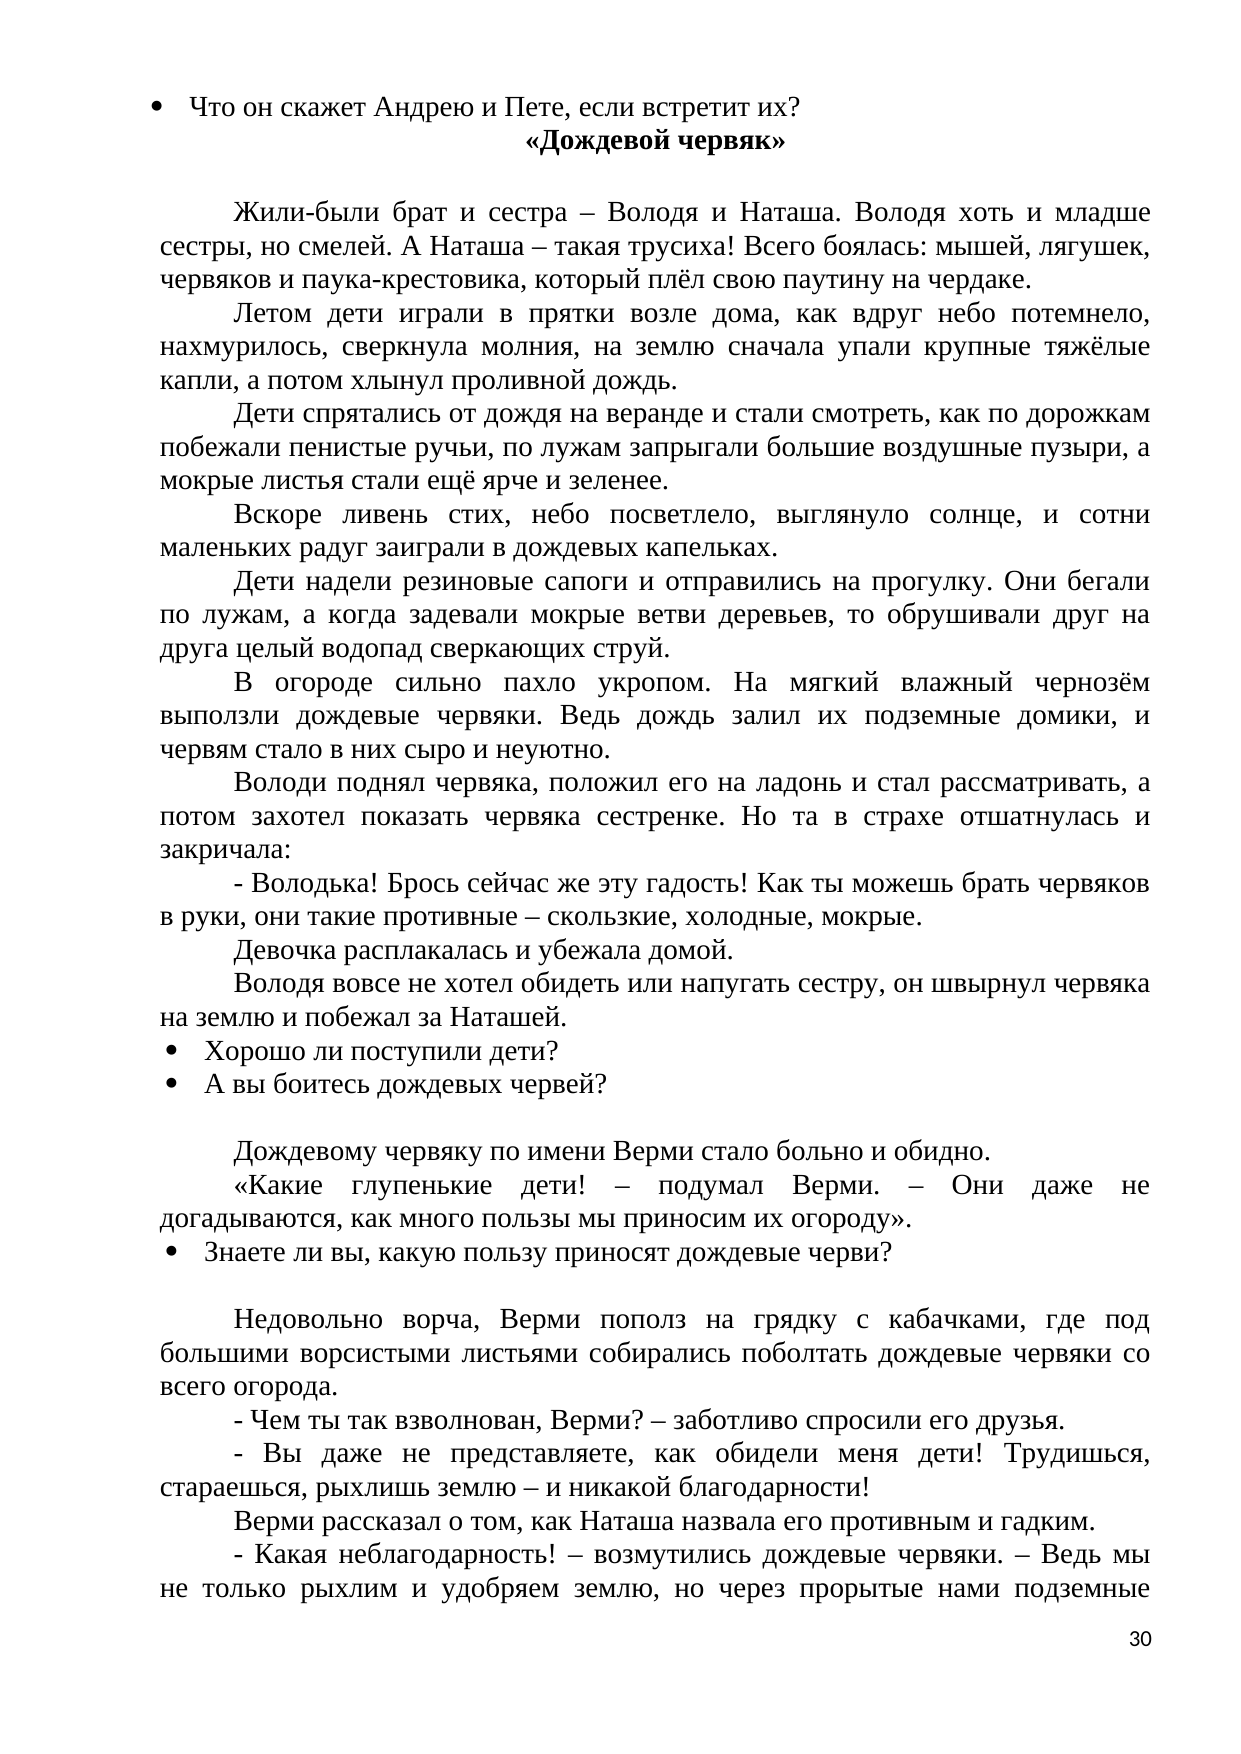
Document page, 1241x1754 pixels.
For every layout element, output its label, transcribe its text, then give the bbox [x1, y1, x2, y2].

text - Чем ты так взволнован, Верми? – заботливо спросили его друзья. [159, 1402, 1152, 1436]
text Дети спрятались от дождя на веранде и стали смотреть, как по дорожкам побежали пенистые ручьи, по лужам запрыгали большие воздушные пузыри, а мокрые листья стали ещё ярче и зеленее. [159, 395, 1152, 496]
text Дети надели резиновые сапоги и отправились на прогулку. Они бегали по лужам, а когда задевали мокрые ветви деревьев, то обрушивали друг на друга целый водопад сверкающих струй. [159, 563, 1152, 664]
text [159, 1536, 1152, 1603]
list Знаете ли вы, какую пользу приносят дождевые черви? [166, 1234, 1152, 1268]
text Володи поднял червяка, положил его на ладонь и стал рассматривать, а потом захотел показать червяка сестренке. Но та в страхе отшатнулась и закричала: [159, 764, 1152, 865]
text В огороде сильно пахло укропом. На мягкий влажный чернозём выползли дождевые червяки. Ведь дождь залил их подземные домики, и червям стало в них сыро и неуютно. [159, 664, 1152, 764]
text Дождевому червяку по имени Верми стало больно и обидно. [159, 1133, 1152, 1167]
text Володя вовсе не хотел обидеть или напугать сестру, он швырнул червяка на землю и побежал за Наташей. [159, 966, 1152, 1033]
text Верми рассказал о том, как Наташа назвала его противным и гадким. [159, 1503, 1152, 1536]
text Недовольно ворча, Верми пополз на грядку с кабачками, где под большими ворсистыми листьями собирались поболтать дождевые червяки со всего огорода. [159, 1301, 1152, 1402]
list Хорошо ли поступили дети? [166, 1033, 1152, 1066]
list Что он скажет Андрею и Пете, если встретит их? [152, 89, 1152, 122]
text - Вы даже не представляете, как обидели меня дети! Трудишься, стараешься, рыхлишь землю – и никакой благодарности! [159, 1436, 1152, 1503]
text Вскоре ливень стих, небо посветлело, выглянуло солнце, и сотни маленьких радуг заиграли в дождевых капельках. [159, 496, 1152, 563]
text «Какие глупенькие дети! – подумал Верми. – Они даже не догадываются, как много пользы мы приносим их огороду». [159, 1167, 1152, 1234]
text Девочка расплакалась и убежала домой. [159, 932, 1152, 966]
text Летом дети играли в прятки возле дома, как вдруг небо потемнело, нахмурилось, сверкнула молния, на землю сначала упали крупные тяжёлые капли, а потом хлынул проливной дождь. [159, 295, 1152, 395]
list А вы боитесь дождевых червей? [166, 1066, 1152, 1100]
text Жили-были брат и сестра – Володя и Наташа. Володя хоть и младше сестры, но смелей. А Наташа – такая трусиха! Всего боялась: мышей, лягушек, червяков и паука-крестовика, который плёл свою паутину на чердаке. [159, 194, 1152, 295]
text «Дождевой червяк» [159, 122, 1152, 156]
text - Володька! Брось сейчас же эту гадость! Как ты можешь брать червяков в руки, они такие противные – скользкие, холодные, мокрые. [159, 865, 1152, 932]
